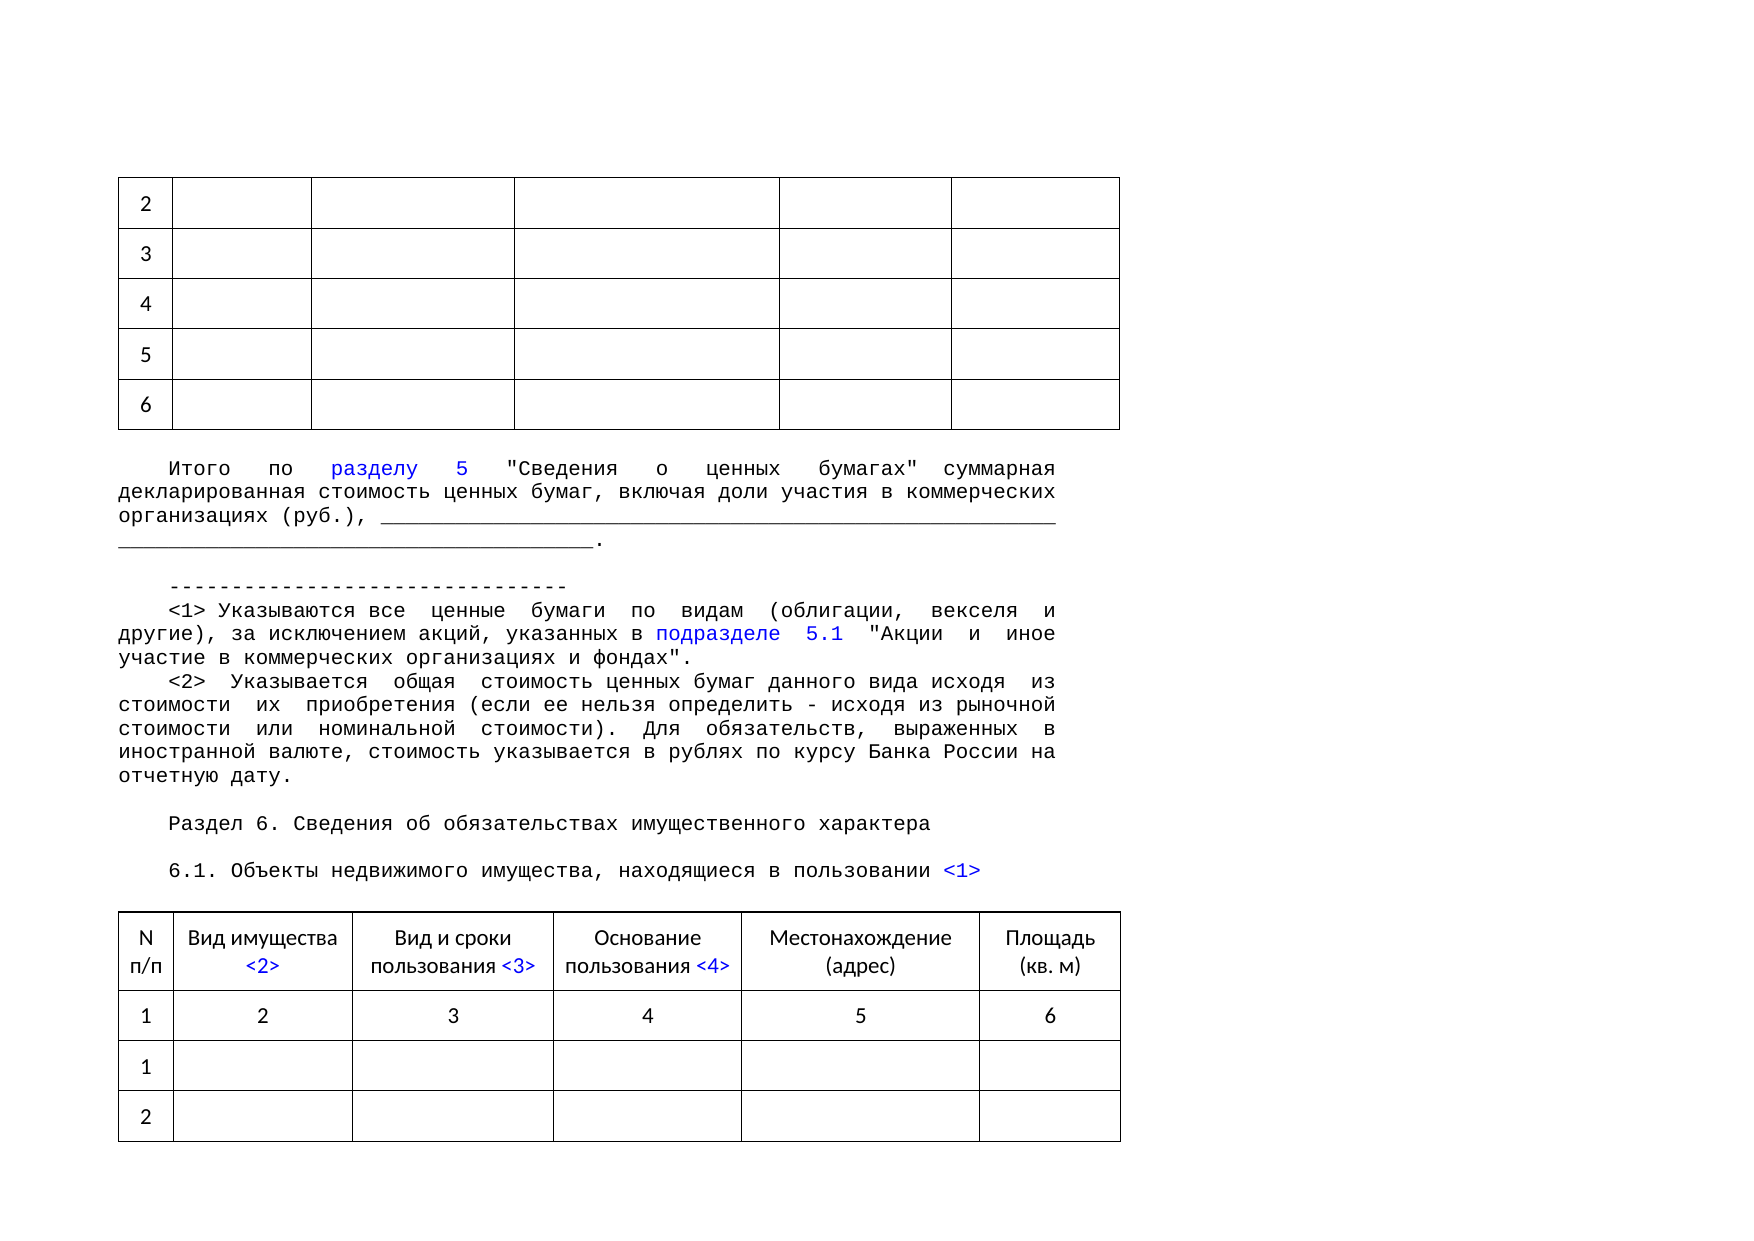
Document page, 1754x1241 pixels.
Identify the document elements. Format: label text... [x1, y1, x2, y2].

table_cell [515, 178, 779, 227]
table_header Площадь (кв. м) [980, 913, 1120, 990]
table_cell [554, 1041, 741, 1090]
text Раздел 6. Сведения об обязательствах имущественного характера [118, 812, 1636, 836]
table_cell [353, 1091, 553, 1141]
table_cell [312, 178, 514, 227]
table_cell [353, 1041, 553, 1090]
table_header N п/п [119, 913, 173, 990]
table_cell 2 [174, 991, 352, 1040]
table_cell [780, 329, 951, 378]
table_cell 1 [119, 991, 173, 1040]
text <2> Указывается общая стоимость ценных бумаг данного вида исходя из [118, 671, 1636, 694]
table_cell 2 [119, 1091, 173, 1141]
table_cell 6 [119, 380, 172, 429]
table_cell [173, 279, 311, 328]
table_cell [742, 1091, 979, 1141]
table_cell [515, 279, 779, 328]
text отчетную дату. [118, 765, 1636, 789]
table_cell [173, 229, 311, 278]
table_cell [980, 1091, 1120, 1141]
table_cell [952, 178, 1119, 227]
table_cell [952, 380, 1119, 429]
table_cell 2 [119, 178, 172, 227]
table_cell [312, 329, 514, 378]
text другие), за исключением акций, указанных в подразделе 5.1 "Акции и иное [118, 623, 1636, 647]
table_header Местонахождение (адрес) [742, 913, 979, 990]
table_cell [173, 329, 311, 378]
text 6.1. Объекты недвижимого имущества, находящиеся в пользовании <1> [118, 860, 1636, 883]
text стоимости или номинальной стоимости). Для обязательств, выраженных в [118, 718, 1636, 742]
text ______________________________________. [118, 529, 1636, 552]
table_cell [780, 279, 951, 328]
table_cell [174, 1041, 352, 1090]
table_cell [515, 229, 779, 278]
table_cell [173, 178, 311, 227]
table_cell [174, 1091, 352, 1141]
table_cell [980, 1041, 1120, 1090]
table_header Вид имущества <2> [174, 913, 352, 990]
text участие в коммерческих организациях и фондах". [118, 647, 1636, 671]
table_cell [312, 380, 514, 429]
table_cell [742, 1041, 979, 1090]
text иностранной валюте, стоимость указывается в рублях по курсу Банка России на [118, 742, 1636, 765]
table_cell 5 [742, 991, 979, 1040]
table_cell 4 [119, 279, 172, 328]
text организациях (руб.), ______________________________________________________ [118, 505, 1636, 529]
table_cell [515, 380, 779, 429]
table_cell [312, 229, 514, 278]
table_header Основание пользования <4> [554, 913, 741, 990]
table_header Вид и сроки пользования <3> [353, 913, 553, 990]
table_cell [952, 279, 1119, 328]
table_cell [173, 380, 311, 429]
table_cell [312, 279, 514, 328]
table_cell [515, 329, 779, 378]
table_cell [952, 229, 1119, 278]
table_cell 1 [119, 1041, 173, 1090]
table_cell 3 [353, 991, 553, 1040]
table_cell [780, 229, 951, 278]
table_cell [780, 380, 951, 429]
table_cell [780, 178, 951, 227]
text стоимости их приобретения (если ее нельзя определить - исходя из рыночной [118, 694, 1636, 718]
table_cell 6 [980, 991, 1120, 1040]
text декларированная стоимость ценных бумаг, включая доли участия в коммерческих [118, 481, 1636, 505]
table_cell 5 [119, 329, 172, 378]
table_cell [554, 1091, 741, 1141]
table_cell 3 [119, 229, 172, 278]
table_cell 4 [554, 991, 741, 1040]
text <1> Указываются все ценные бумаги по видам (облигации, векселя и [118, 600, 1636, 623]
text -------------------------------- [118, 576, 1636, 600]
text Итого по разделу 5 "Сведения о ценных бумагах" суммарная [118, 458, 1636, 481]
table_cell [952, 329, 1119, 378]
